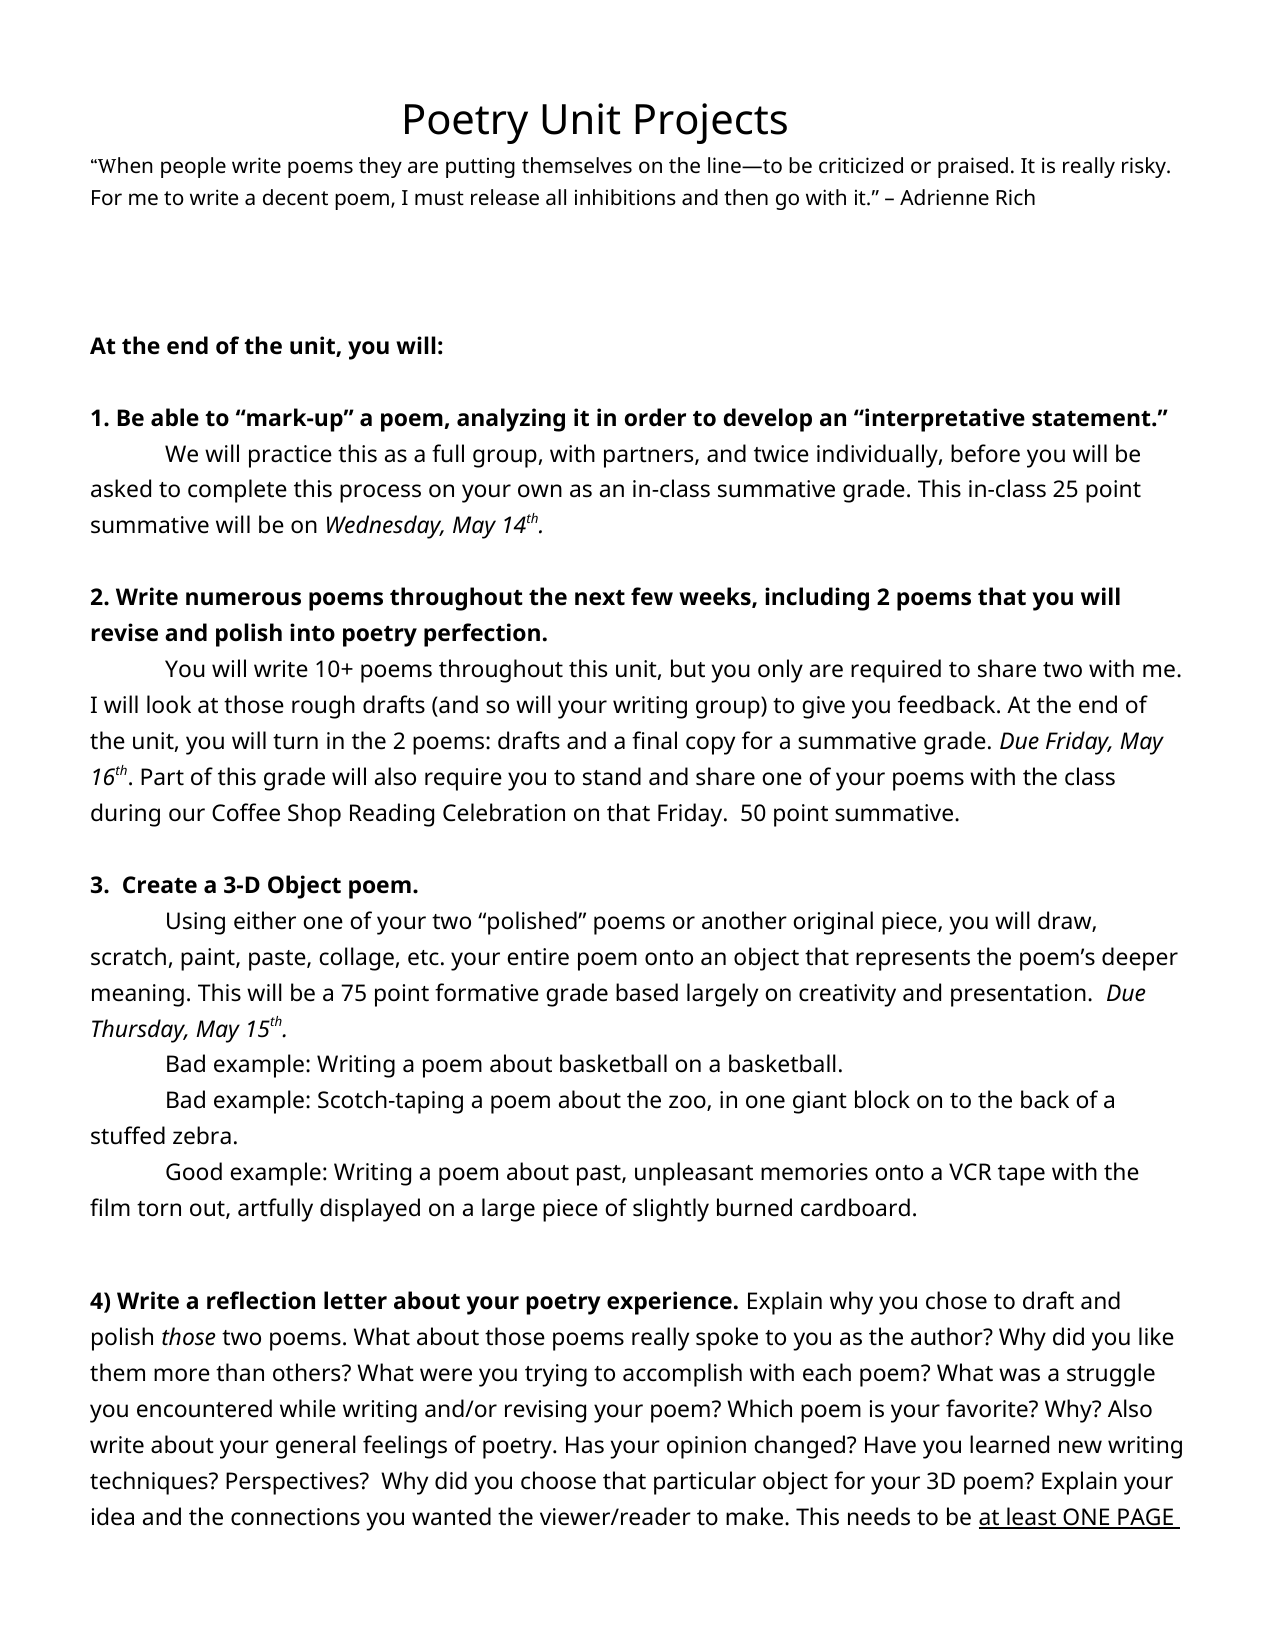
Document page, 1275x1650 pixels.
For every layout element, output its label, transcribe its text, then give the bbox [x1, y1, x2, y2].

text Poetry Unit Projects “When people write poems they are putting themselves on the line—to be criticized or praised. It is really risky. For me to write a decent poem, I must release all inhibitions and then go with it.” – Adrienne Rich [90, 90, 1185, 212]
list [90, 1249, 1185, 1532]
text At the end of the unit, you will: 1. Be able to “mark-up” a poem, analyzing it in order to develop an “interpretative statement.” We will practice this as a full group, with partners, and twice individually, before you will be asked to complete this process on your own as an in-class summative grade. This in-class 25 point summative will be on Wednesday, May 14th. 2. Write numerous poems throughout the next few weeks, including 2 poems that you will revise and polish into poetry perfection. You will write 10+ poems throughout this unit, but you only are required to share two with me. I will look at those rough drafts (and so will your writing group) to give you feedback. At the end of the unit, you will turn in the 2 poems: drafts and a final copy for a summative grade. Due Friday, May 16th. Part of this grade will also require you to stand and share one of your poems with the class during our Coffee Shop Reading Celebration on that Friday. 50 point summative. 3. Create a 3-D Object poem. Using either one of your two “polished” poems or another original piece, you will draw, scratch, paint, paste, collage, etc. your entire poem onto an object that represents the poem’s deeper meaning. This will be a 75 point formative grade based largely on creativity and presentation. Due Thursday, May 15th. Bad example: Writing a poem about basketball on a basketball. Bad example: Scotch-taping a poem about the zoo, in one giant block on to the back of a stuffed zebra. Good example: Writing a poem about past, unpleasant memories onto a VCR tape with the film torn out, artfully displayed on a large piece of slightly burned cardboard. [90, 294, 1185, 1223]
